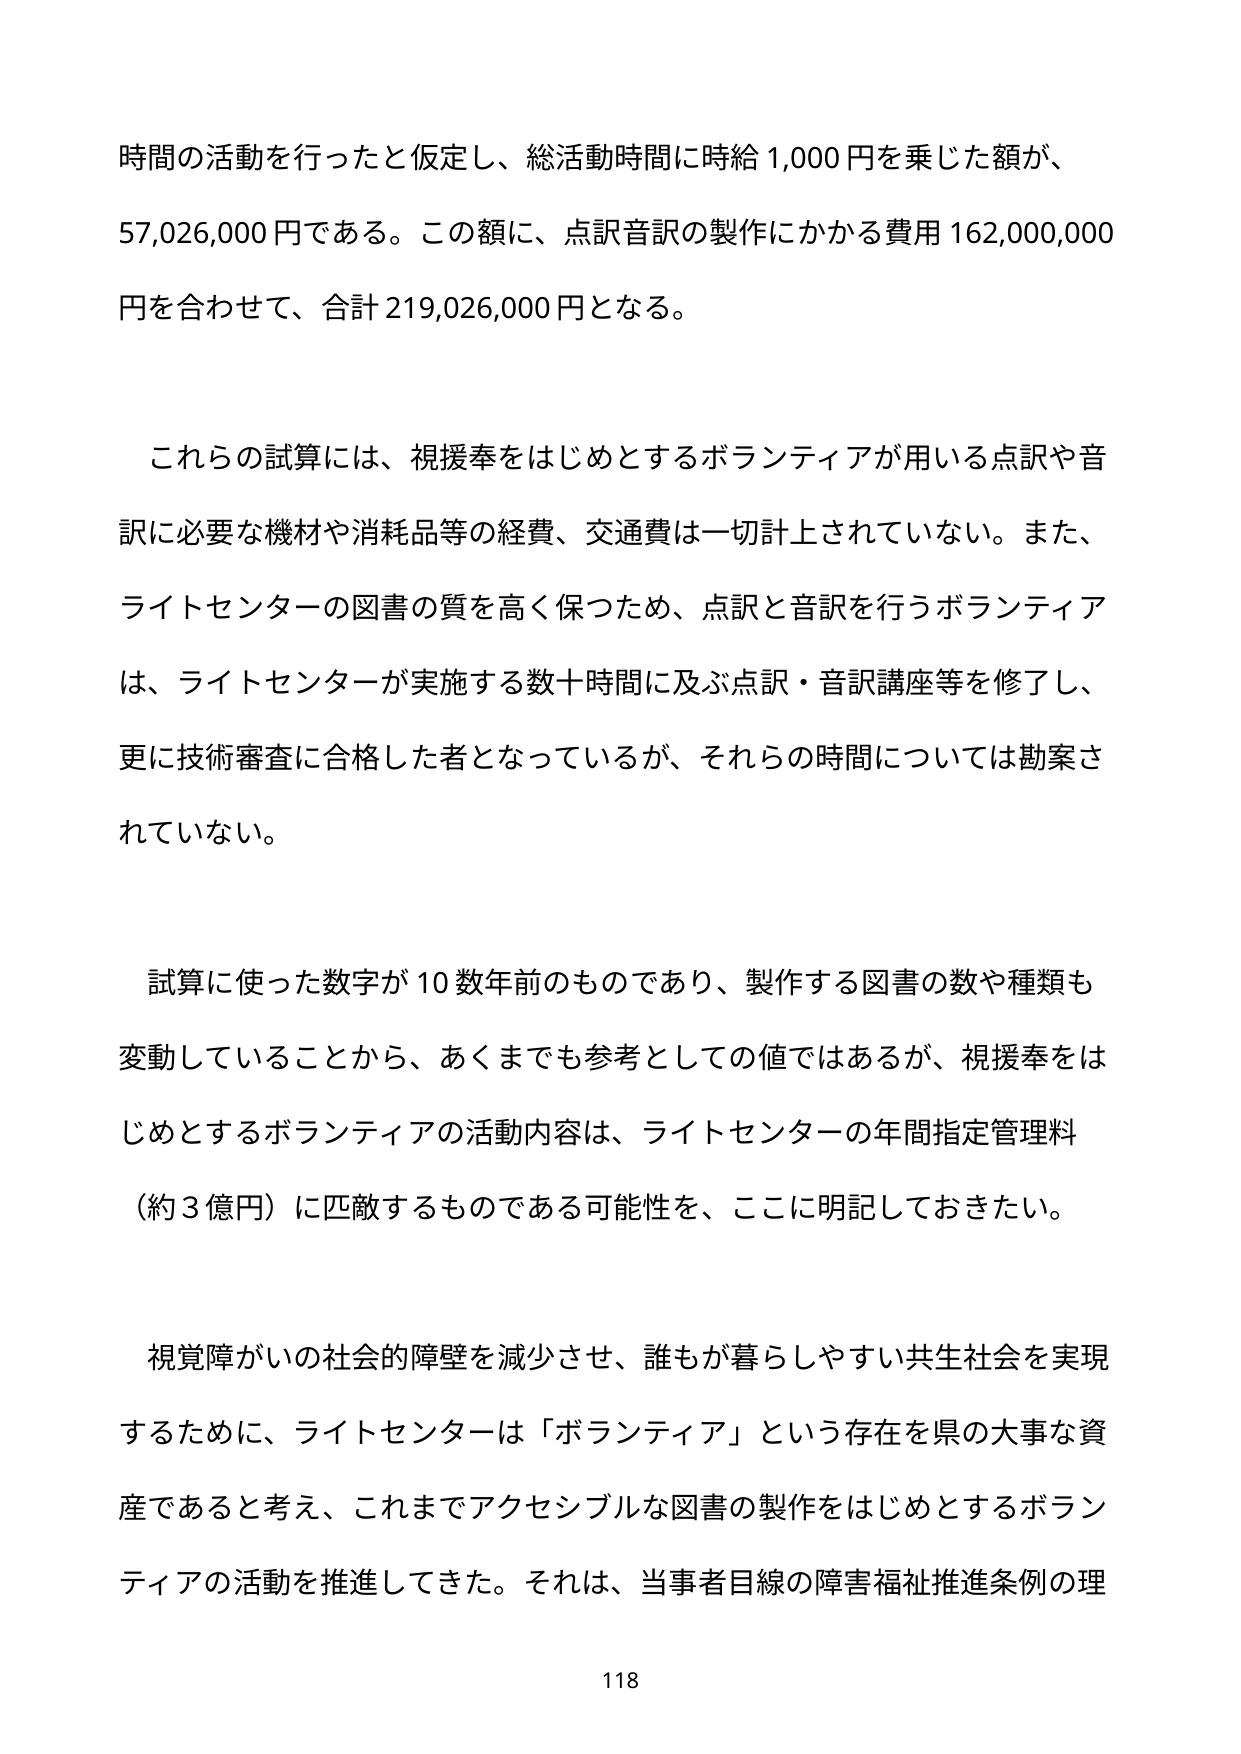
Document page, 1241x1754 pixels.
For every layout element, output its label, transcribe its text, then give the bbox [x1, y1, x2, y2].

text 試算に使った数字が10数年前のものであり、製作する図書の数や種類も変動していることから、あくまでも参考としての値ではあるが、視援奉をはじめとするボランティアの活動内容は、ライトセンターの年間指定管理料（約３億円）に匹敵するものである可能性を、ここに明記しておきたい。 [118, 943, 1122, 1243]
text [118, 118, 1122, 343]
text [118, 1318, 1122, 1618]
text これらの試算には、視援奉をはじめとするボランティアが用いる点訳や音訳に必要な機材や消耗品等の経費、交通費は一切計上されていない。また、ライトセンターの図書の質を高く保つため、点訳と音訳を行うボランティアは、ライトセンターが実施する数十時間に及ぶ点訳・音訳講座等を修了し、更に技術審査に合格した者となっているが、それらの時間については勘案されていない。 [118, 418, 1122, 868]
